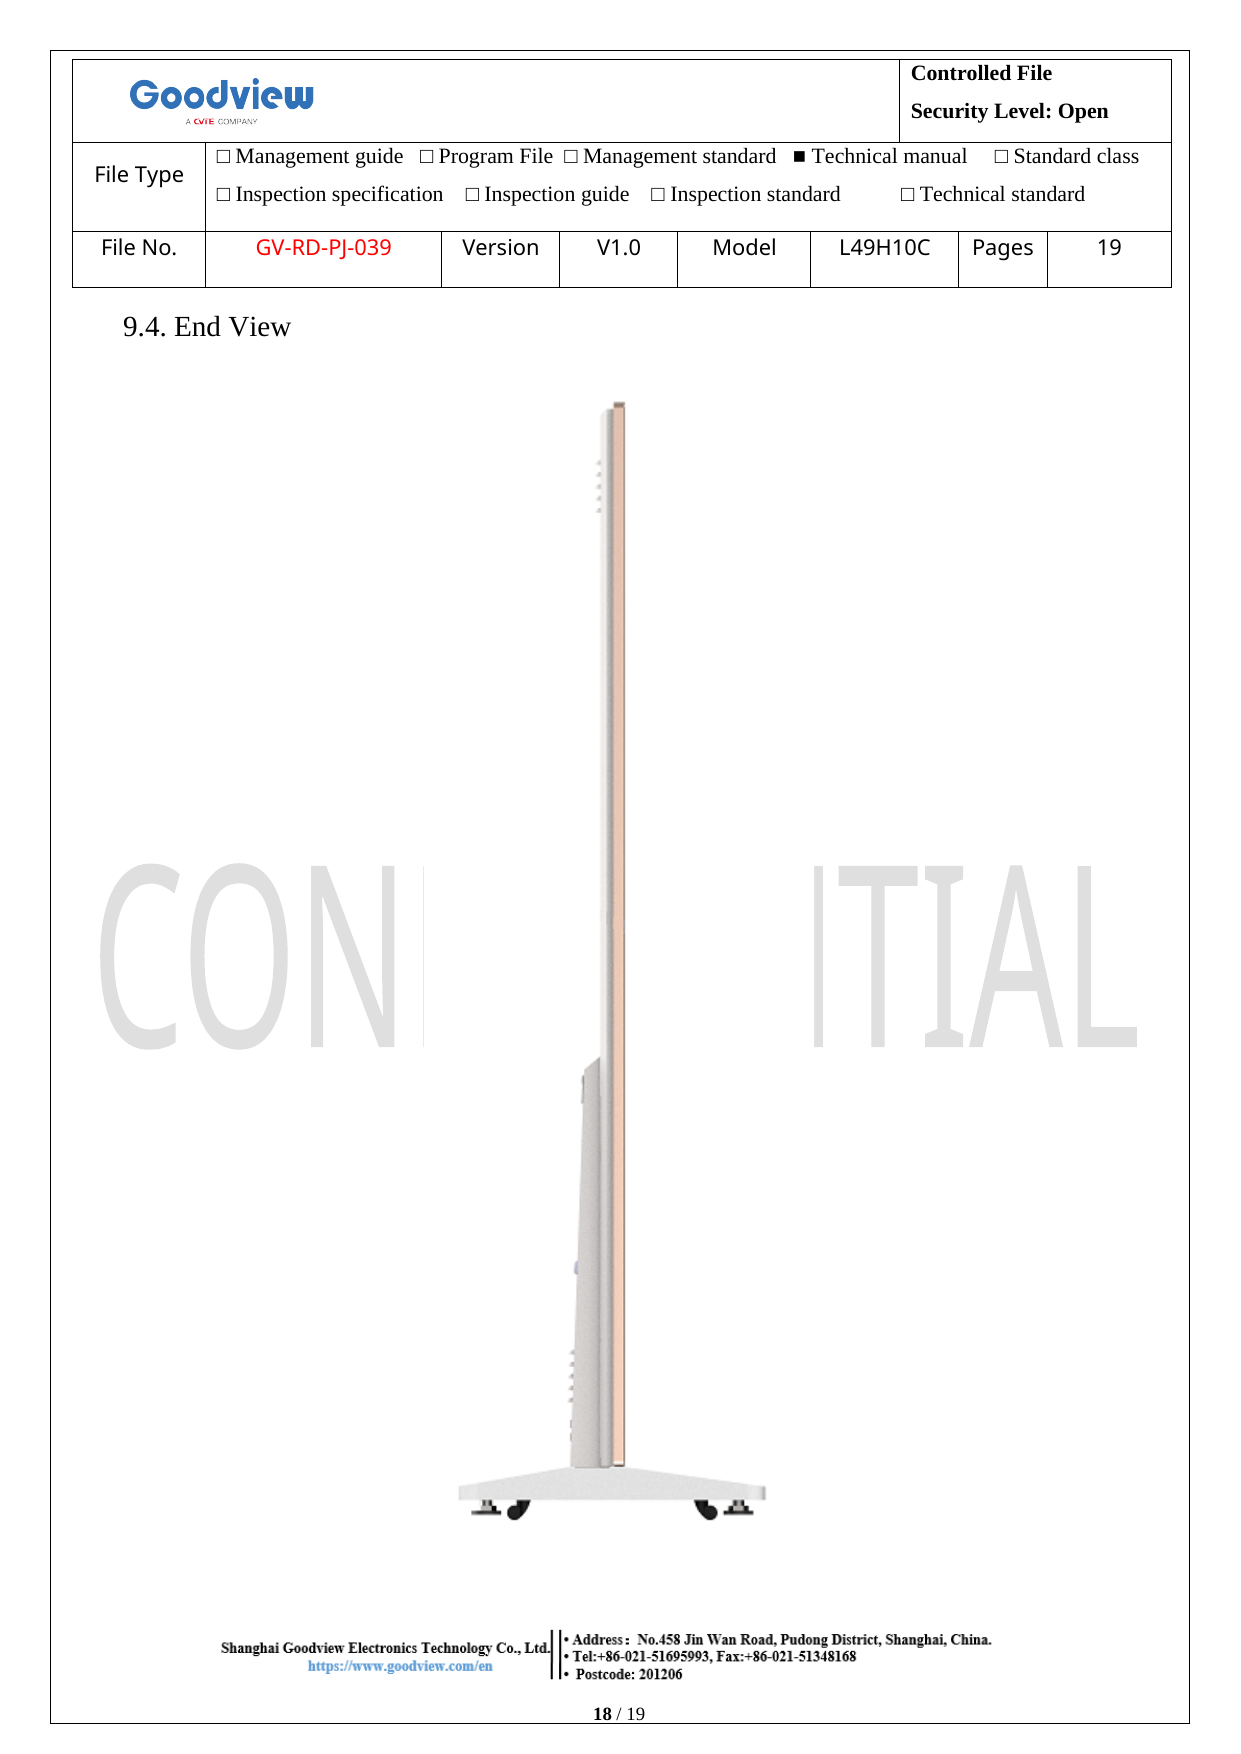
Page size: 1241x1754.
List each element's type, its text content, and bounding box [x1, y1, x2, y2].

picture [191, 1612, 1047, 1694]
picture [423, 388, 815, 1539]
subtitle 9.4. End View [123, 309, 1115, 343]
picture [87, 60, 354, 142]
